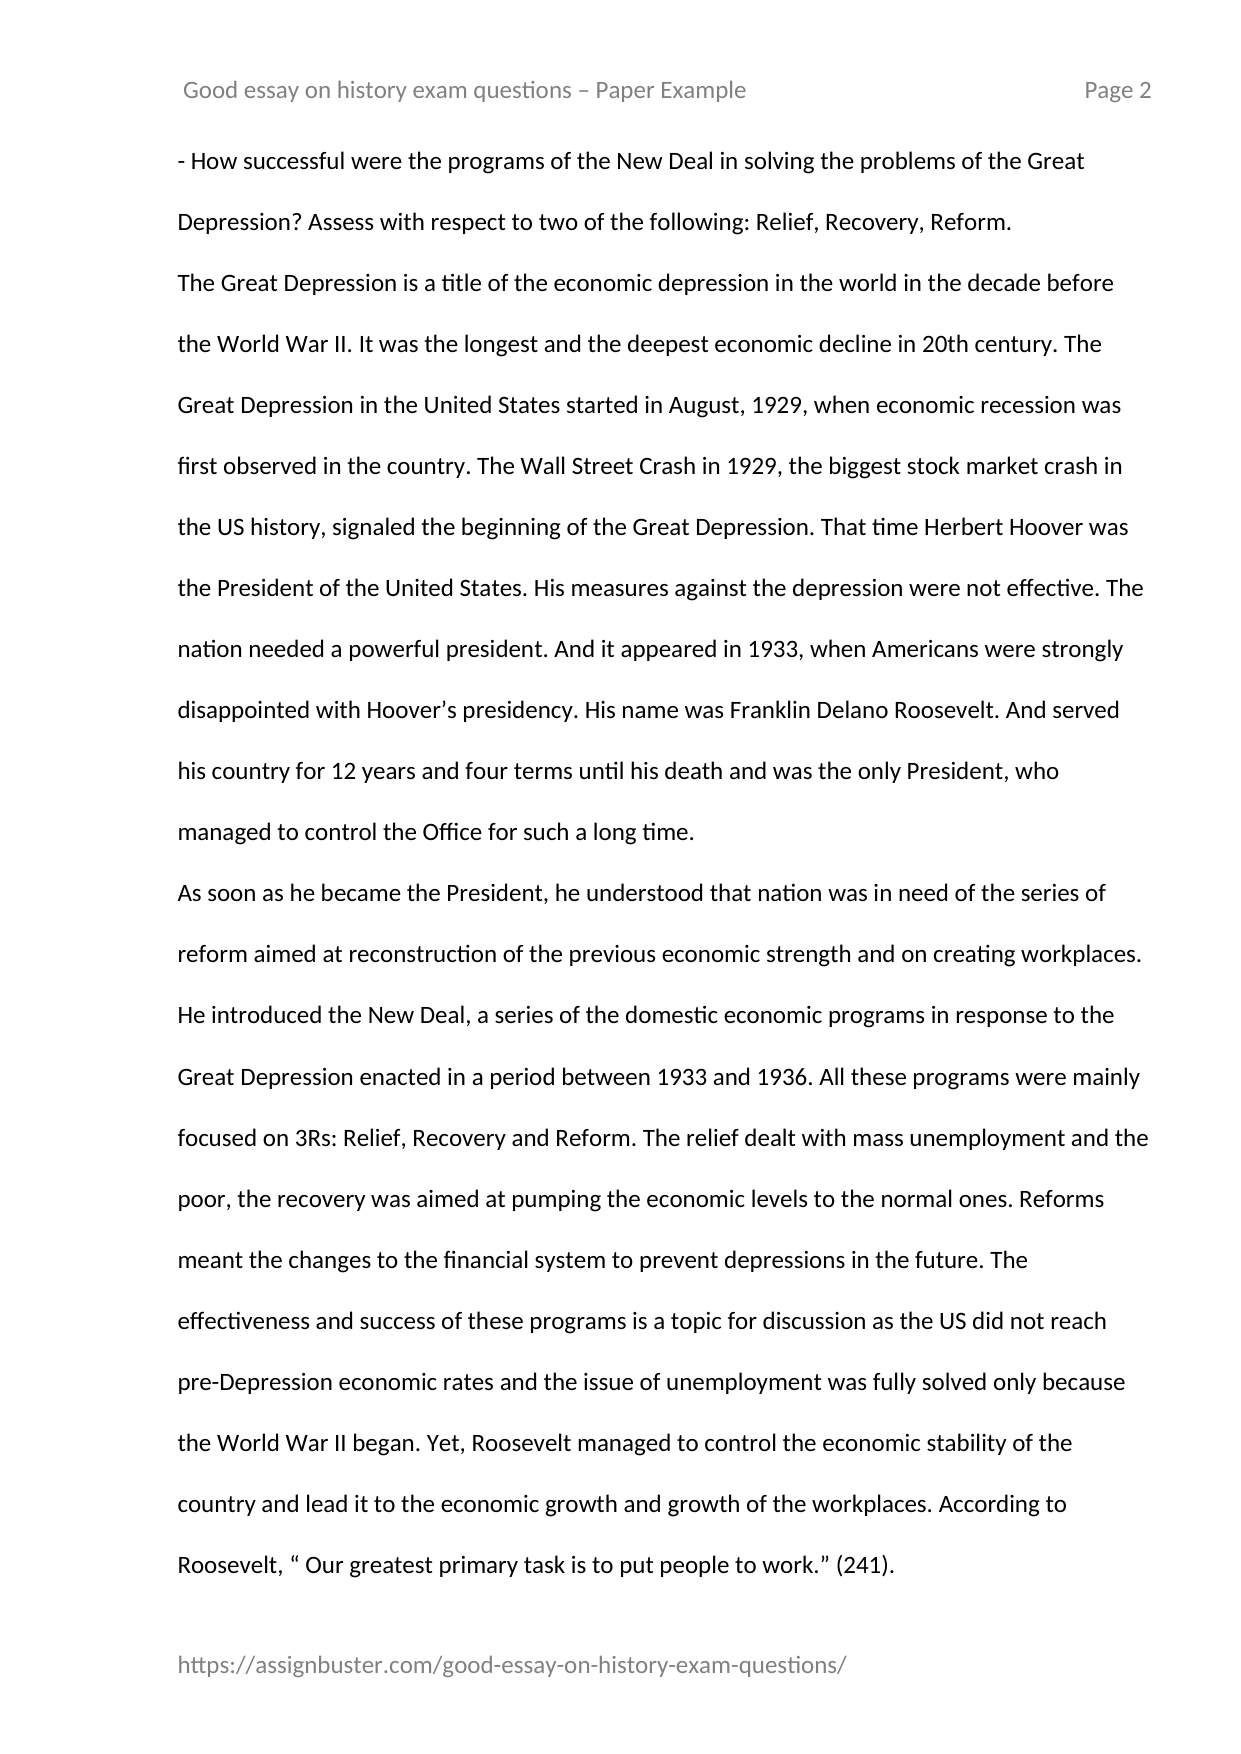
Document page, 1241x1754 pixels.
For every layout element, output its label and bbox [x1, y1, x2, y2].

text [177, 145, 1152, 1579]
